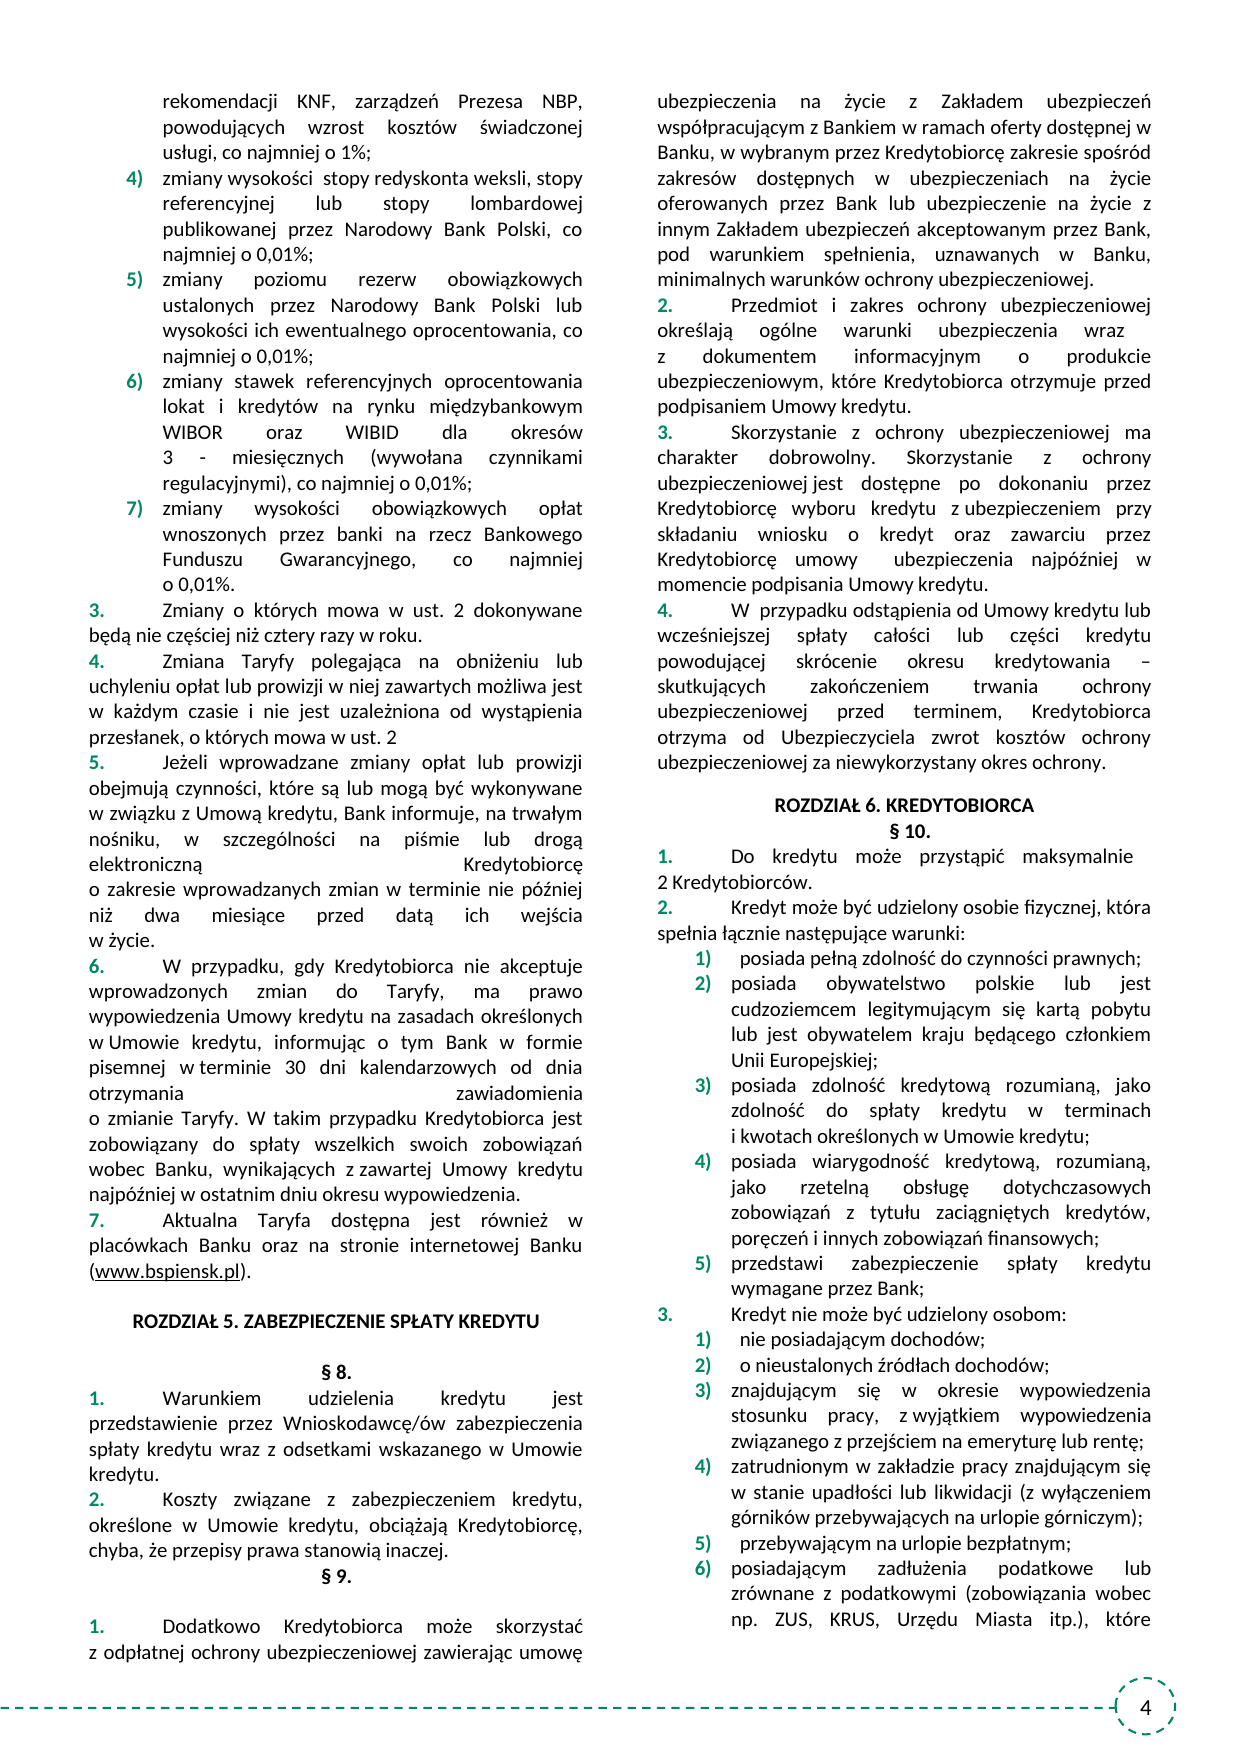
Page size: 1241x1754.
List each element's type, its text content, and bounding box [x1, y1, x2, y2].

list o nieustalonych źródłach dochodów; [694, 1352, 1152, 1377]
list ZABEZPIECZENIE SPŁATY KREDYTU [89, 1309, 583, 1334]
list posiada wiarygodność kredytową, rozumianą, jako rzetelną obsługę dotychczasowych zobowiązań z tytułu zaciągniętych kredytów, poręczeń i innych zobowiązań finansowych; [694, 1148, 1152, 1250]
list zmiany wysokości obowiązkowych opłat wnoszonych przez banki na rzecz Bankowego Funduszu Gwarancyjnego, co najmniej o 0,01%. [126, 495, 583, 597]
list Warunkiem udzielenia kredytu jest przedstawienie przez Wnioskodawcę/ów zabezpieczenia spłaty kredytu wraz z odsetkami wskazanego w Umowie kredytu. [89, 1385, 583, 1487]
list Aktualna Taryfa dostępna jest również w placówkach Banku oraz na stronie internetowej Banku (www.bspiensk.pl). [89, 1207, 583, 1283]
list W przypadku, gdy Kredytobiorca nie akceptuje wprowadzonych zmian do Taryfy, ma prawo wypowiedzenia Umowy kredytu na zasadach określonych w Umowie kredytu, informując o tym Bank w formie pisemnej w terminie 30 dni kalendarzowych od dnia otrzymania zawiadomienia o zmianie Taryfy. W takim przypadku Kredytobiorca jest zobowiązany do spłaty wszelkich swoich zobowiązań wobec Banku, wynikających z zawartej Umowy kredytu najpóźniej w ostatnim dniu okresu wypowiedzenia. [89, 953, 583, 1207]
list Zmiany o których mowa w ust. 2 dokonywane będą nie częściej niż cztery razy w roku. [89, 597, 583, 648]
list posiada zdolność kredytową rozumianą, jako zdolność do spłaty kredytu w terminach i kwotach określonych w Umowie kredytu; [694, 1072, 1152, 1148]
list zmiany poziomu rezerw obowiązkowych ustalonych przez Narodowy Bank Polski lub wysokości ich ewentualnego oprocentowania, co najmniej o 0,01%; [126, 267, 583, 368]
list nie posiadającym dochodów; [694, 1326, 1152, 1352]
list KREDYTOBIORCA [657, 793, 1152, 818]
list przebywającym na urlopie bezpłatnym; [694, 1530, 1152, 1555]
list posiada pełną zdolność do czynności prawnych; [694, 945, 1152, 971]
list znajdującym się w okresie wypowiedzenia stosunku pracy, z wyjątkiem wypowiedzenia związanego z przejściem na emeryturę lub rentę; [694, 1377, 1152, 1453]
list zmiany wysokości stopy redyskonta weksli, stopy referencyjnej lub stopy lombardowej publikowanej przez Narodowy Bank Polski, co najmniej o 0,01%; [126, 165, 583, 267]
list zatrudnionym w zakładzie pracy znajdującym się w stanie upadłości lub likwidacji (z wyłączeniem górników przebywających na urlopie górniczym); [694, 1453, 1152, 1530]
list Dodatkowo Kredytobiorca może skorzystać z odpłatnej ochrony ubezpieczeniowej zawierając umowę ubezpieczenia na życie z Zakładem ubezpieczeń współpracującym z Bankiem w ramach oferty dostępnej w Banku, w wybranym przez Kredytobiorcę zakresie spośród zakresów dostępnych w ubezpieczeniach na życie oferowanych przez Bank lub ubezpieczenie na życie z innym Zakładem ubezpieczeń akceptowanym przez Bank, pod warunkiem spełnienia, uznawanych w Banku, minimalnych warunków ochrony ubezpieczeniowej. [657, 89, 1152, 292]
list Skorzystanie z ochrony ubezpieczeniowej ma charakter dobrowolny. Skorzystanie z ochrony ubezpieczeniowej jest dostępne po dokonaniu przez Kredytobiorcę wyboru kredytu z ubezpieczeniem przy składaniu wniosku o kredyt oraz zawarciu przez Kredytobiorcę umowy ubezpieczenia najpóźniej w momencie podpisania Umowy kredytu. [657, 419, 1152, 597]
list Kredyt nie może być udzielony osobom: [657, 1301, 1152, 1326]
list Przedmiot i zakres ochrony ubezpieczeniowej określają ogólne warunki ubezpieczenia wraz z dokumentem informacyjnym o produkcie ubezpieczeniowym, które Kredytobiorca otrzymuje przed podpisaniem Umowy kredytu. [657, 292, 1152, 419]
list Zmiana Taryfy polegająca na obniżeniu lub uchyleniu opłat lub prowizji w niej zawartych możliwa jest w każdym czasie i nie jest uzależniona od wystąpienia przesłanek, o których mowa w ust. 2 [89, 648, 583, 749]
list zmiany stawek referencyjnych oprocentowania lokat i kredytów na rynku międzybankowym WIBOR oraz WIBID dla okresów 3 - miesięcznych (wywołana czynnikami regulacyjnymi), co najmniej o 0,01%; [126, 368, 583, 495]
list posiada obywatelstwo polskie lub jest cudzoziemcem legitymującym się kartą pobytu lub jest obywatelem kraju będącego członkiem Unii Europejskiej; [694, 971, 1152, 1072]
list Do kredytu może przystąpić maksymalnie 2 Kredytobiorców. [657, 843, 1152, 894]
list W przypadku odstąpienia od Umowy kredytu lub wcześniejszej spłaty całości lub części kredytu powodującej skrócenie okresu kredytowania – skutkujących zakończeniem trwania ochrony ubezpieczeniowej przed terminem, Kredytobiorca otrzyma od Ubezpieczyciela zwrot kosztów ochrony ubezpieczeniowej za niewykorzystany okres ochrony. [657, 597, 1152, 775]
list Jeżeli wprowadzane zmiany opłat lub prowizji obejmują czynności, które są lub mogą być wykonywane w związku z Umową kredytu, Bank informuje, na trwałym nośniku, w szczególności na piśmie lub drogą elektroniczną Kredytobiorcę o zakresie wprowadzanych zmian w terminie nie później niż dwa miesiące przed datą ich wejścia w życie. [89, 749, 583, 953]
list Kredyt może być udzielony osobie fizycznej, która spełnia łącznie następujące warunki: [657, 894, 1152, 945]
list przedstawi zabezpieczenie spłaty kredytu wymagane przez Bank; [694, 1250, 1152, 1301]
list Koszty związane z zabezpieczeniem kredytu, określone w Umowie kredytu, obciążają Kredytobiorcę, chyba, że przepisy prawa stanowią inaczej. [89, 1487, 583, 1563]
